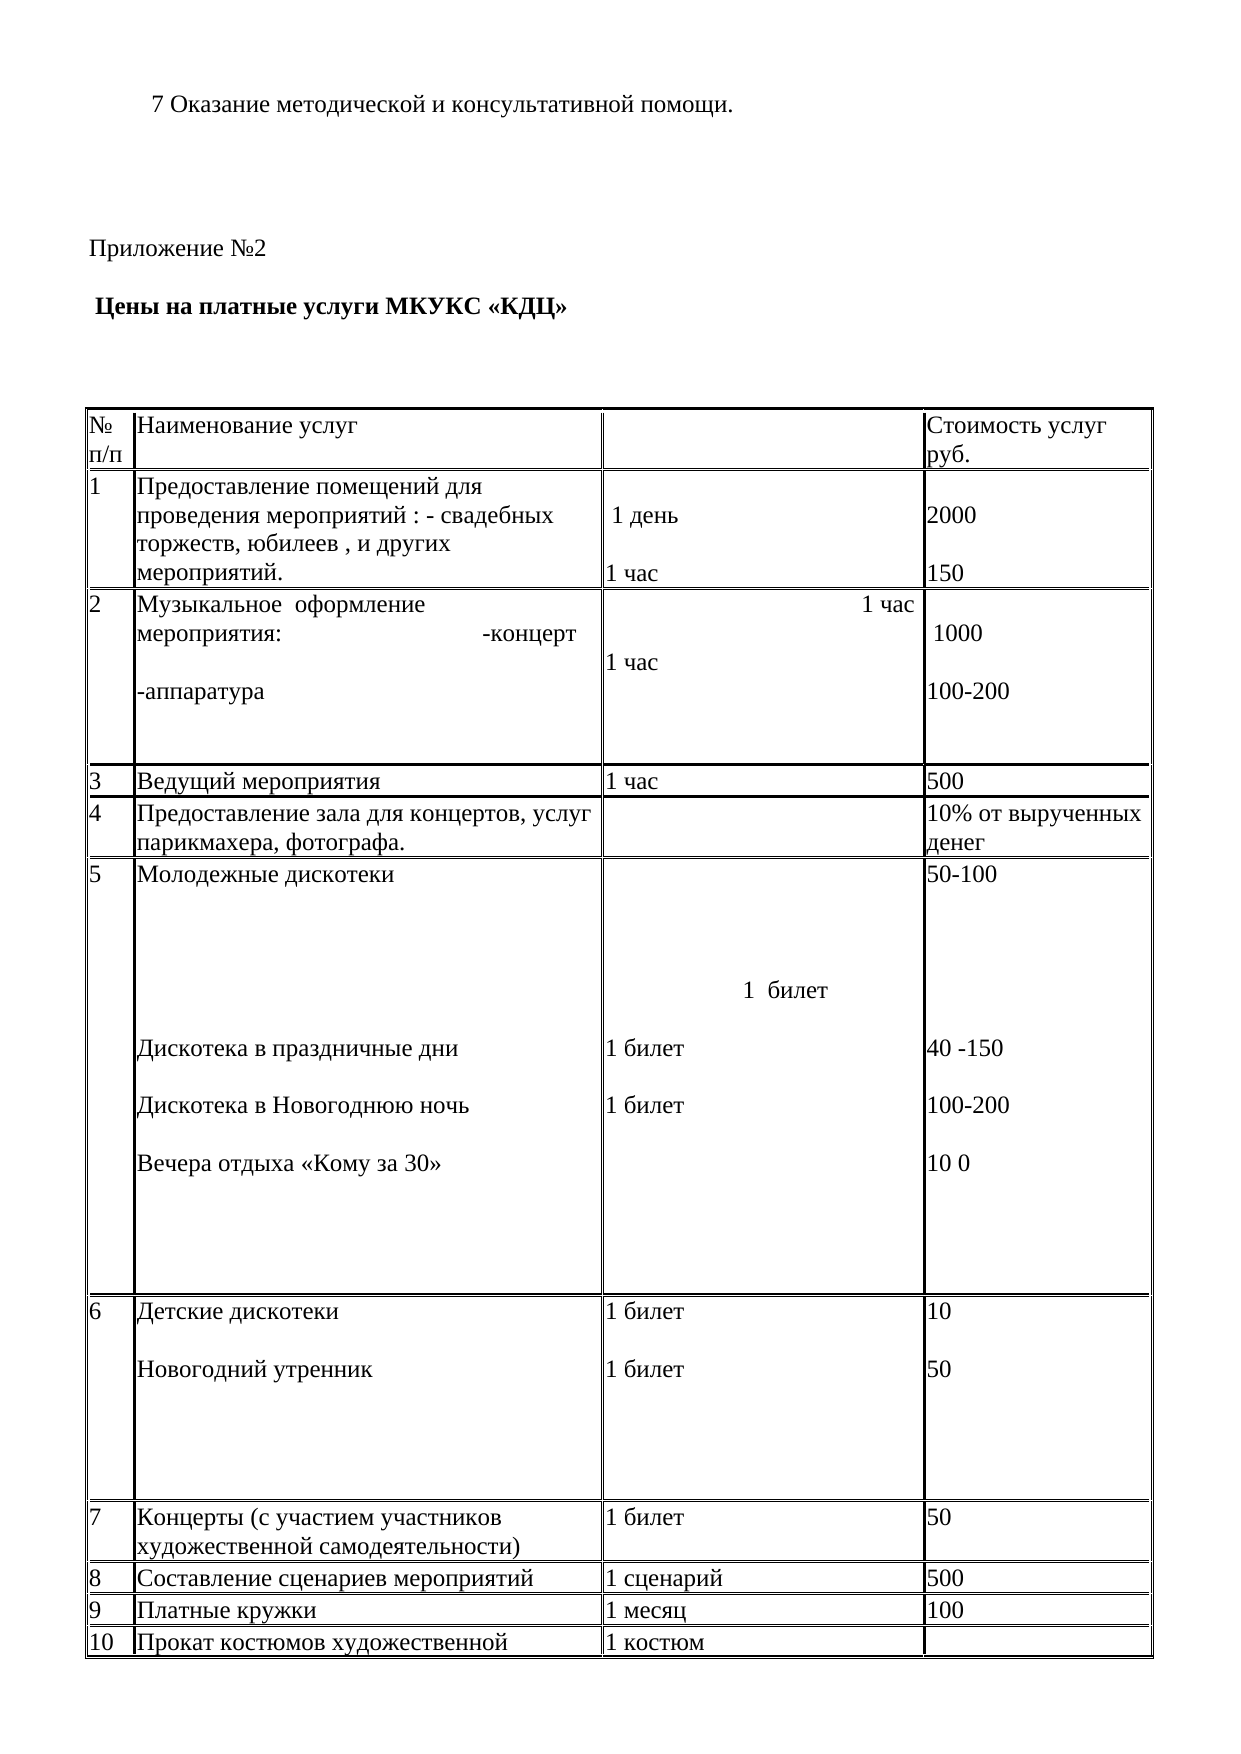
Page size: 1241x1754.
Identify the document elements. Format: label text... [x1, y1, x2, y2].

table_cell 7 [86, 1499, 134, 1559]
table_cell Предоставление помещений для проведения мероприятий : - свадебных торжеств, юбилеев , и других мероприятий. [136, 471, 601, 586]
table_cell 1 билет 1 билет [604, 1297, 923, 1499]
table_cell 2000 150 [924, 468, 1152, 586]
table_cell 1000 100-200 [926, 586, 1151, 763]
table_cell 1 час 1 час [604, 590, 923, 763]
table_cell 100 [924, 1624, 1151, 1655]
table_cell 10 50 [926, 1293, 1151, 1499]
table_cell 5 [86, 856, 134, 1293]
table_cell 1 билет 1 билет 1 билет [604, 859, 923, 1293]
table_cell 1 билет [604, 1502, 923, 1559]
table_cell 1 месяц [604, 1595, 923, 1623]
table_cell Ведущий мероприятия [136, 766, 601, 795]
table_cell 1 час [604, 766, 923, 795]
table_header № п/п [88, 410, 134, 468]
table_cell 50-100 40 -150 100-200 10 0 [924, 856, 1152, 1293]
table_cell 4 [88, 795, 133, 856]
table_cell 2 [88, 586, 133, 763]
table_cell 500 [926, 763, 1152, 795]
text Приложение №2 [89, 204, 1152, 262]
text Цены на платные услуги МКУКС «КДЦ» [89, 291, 1152, 320]
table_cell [134, 1627, 602, 1655]
table_header Наименование услуг [134, 410, 602, 468]
table_cell Составление сценариев мероприятий [136, 1563, 601, 1591]
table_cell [603, 1627, 924, 1655]
table_cell [604, 798, 923, 856]
table_cell Молодежные дискотеки Дискотека в праздничные дни Дискотека в Новогоднюю ночь Вечера отдыха «Кому за 30» [136, 859, 601, 1293]
table_cell Предоставление зала для концертов, услуг парикмахера, фотографа. [136, 798, 601, 856]
table_header Стоимость услуг руб. [924, 410, 1151, 468]
table_cell 1 день 1 час [604, 471, 923, 586]
table_cell 1 [86, 468, 134, 586]
table_cell 9 [88, 1591, 133, 1623]
table_cell 3 [86, 763, 133, 795]
table_cell 6 [88, 1293, 133, 1499]
table_cell 8 [88, 1560, 133, 1591]
table_cell 500 [926, 1560, 1151, 1591]
table_cell Концерты (с участием участников художественной самодеятельности) [136, 1502, 601, 1559]
table_cell 10% от вырученных денег [926, 795, 1151, 856]
table_cell 1 сценарий [604, 1563, 923, 1591]
table_cell 100 [926, 1591, 1151, 1623]
table_header [603, 409, 924, 468]
table_cell Платные кружки [136, 1595, 601, 1623]
table_cell 50 [924, 1499, 1152, 1559]
text 7 Оказание методической и консультативной помощи. [89, 89, 1152, 117]
table_cell Детские дискотеки Новогодний утренник [136, 1297, 601, 1499]
table_cell 10 [88, 1624, 134, 1655]
table_cell Музыкальное оформление мероприятия: -концерт -аппаратура [136, 590, 601, 763]
